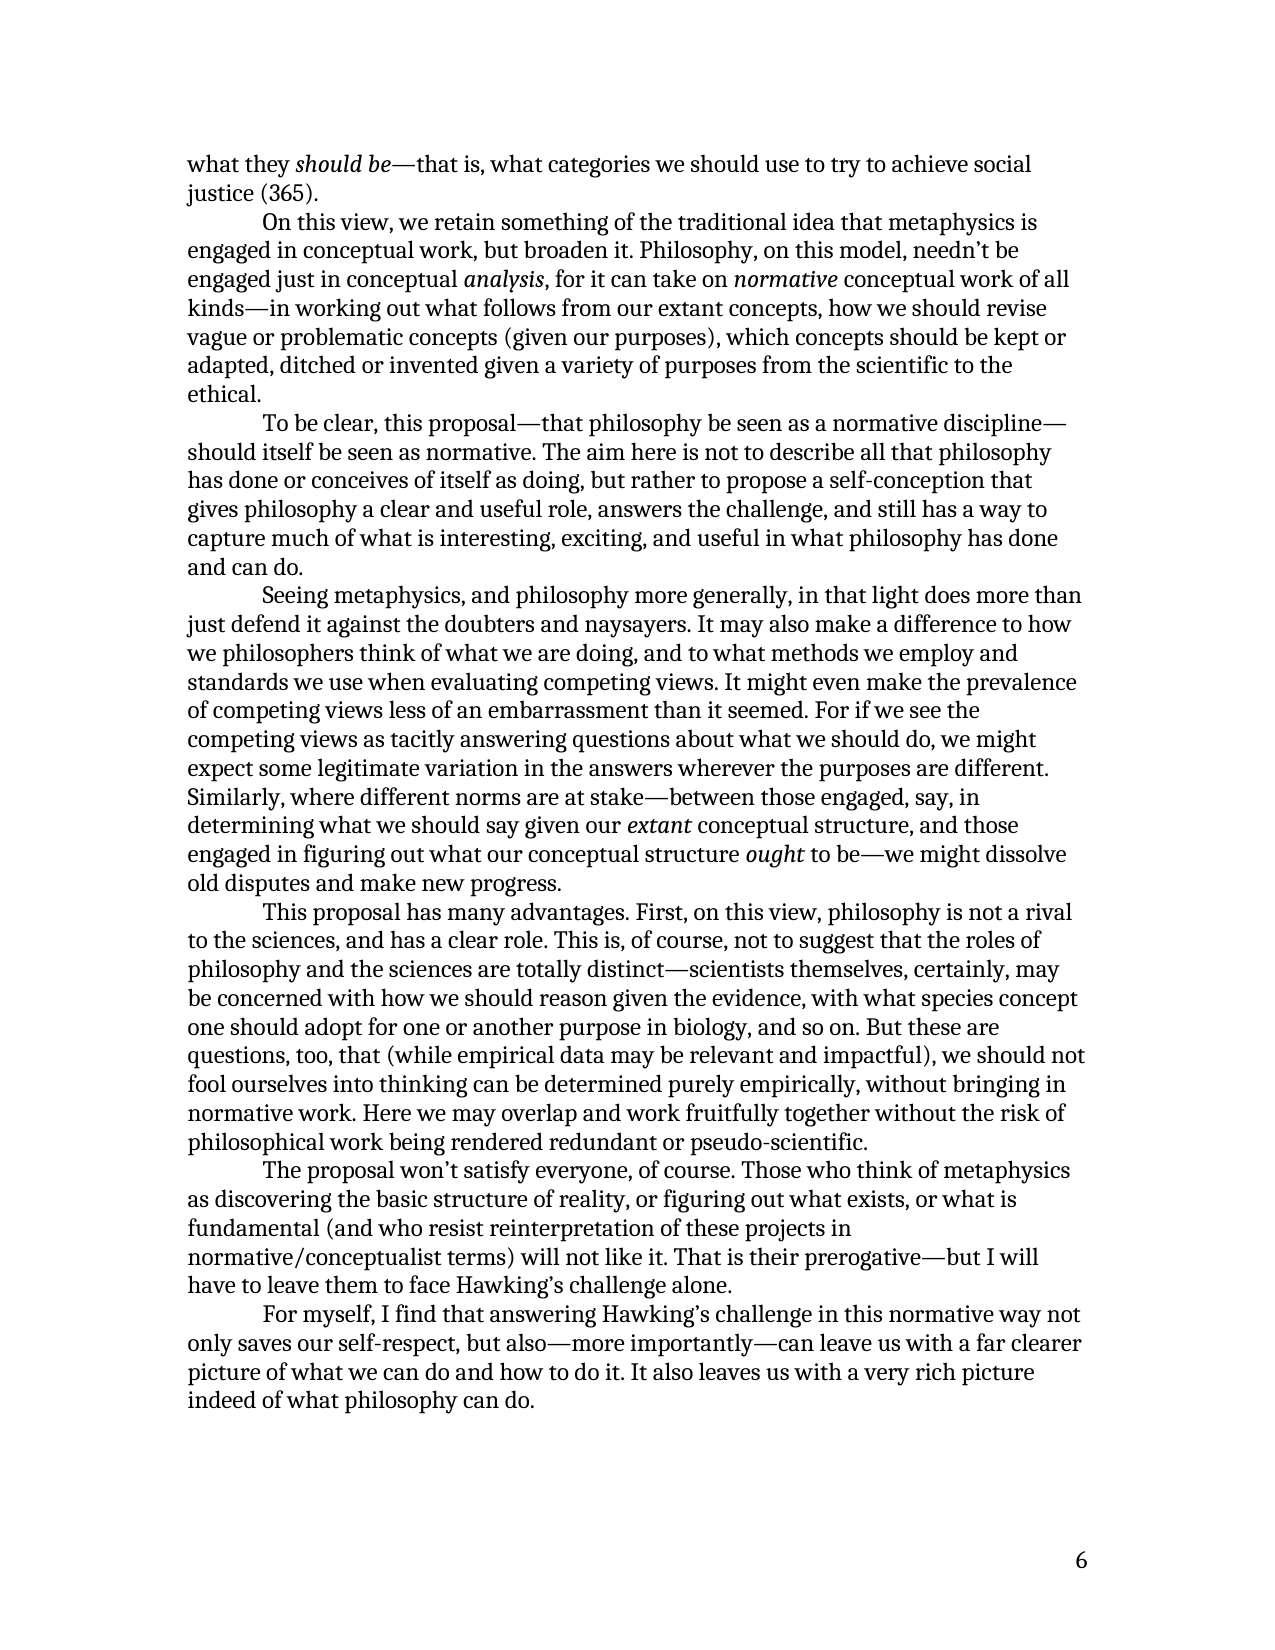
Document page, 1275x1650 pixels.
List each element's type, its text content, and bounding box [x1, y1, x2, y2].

text This proposal has many advantages. First, on this view, philosophy is not a rival to the sciences, and has a clear role. This is, of course, not to suggest that the roles of philosophy and the sciences are totally distinct—scientists themselves, certainly, may be concerned with how we should reason given the evidence, with what species concept one should adopt for one or another purpose in biology, and so on. But these are questions, too, that (while empirical data may be relevant and impactful), we should not fool ourselves into thinking can be determined purely empirically, without bringing in normative work. Here we may overlap and work fruitfully together without the risk of philosophical work being rendered redundant or pseudo-scientific. [187, 897, 1087, 1156]
text The proposal won’t satisfy everyone, of course. Those who think of metaphysics as discovering the basic structure of reality, or figuring out what exists, or what is fundamental (and who resist reinterpretation of these projects in normative/conceptualist terms) will not like it. That is their prerogative—but I will have to leave them to face Hawking’s challenge alone. [187, 1156, 1087, 1300]
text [187, 150, 1087, 207]
text Seeing metaphysics, and philosophy more generally, in that light does more than just defend it against the doubters and naysayers. It may also make a difference to how we philosophers think of what we are doing, and to what methods we employ and standards we use when evaluating competing views. It might even make the prevalence of competing views less of an embarrassment than it seemed. For if we see the competing views as tacitly answering questions about what we should do, we might expect some legitimate variation in the answers wherever the purposes are different. Similarly, where different norms are at stake—between those engaged, say, in determining what we should say given our extant conceptual structure, and those engaged in figuring out what our conceptual structure ought to be—we might dissolve old disputes and make new progress. [187, 581, 1087, 897]
text On this view, we retain something of the traditional idea that metaphysics is engaged in conceptual work, but broaden it. Philosophy, on this model, needn’t be engaged just in conceptual analysis, for it can take on normative conceptual work of all kinds—in working out what follows from our extant concepts, how we should revise vague or problematic concepts (given our purposes), which concepts should be kept or adapted, ditched or invented given a variety of purposes from the scientific to the ethical. [187, 207, 1087, 409]
text For myself, I find that answering Hawking’s challenge in this normative way not only saves our self-respect, but also—more importantly—can leave us with a far clearer picture of what we can do and how to do it. It also leaves us with a very rich picture indeed of what philosophy can do. [187, 1300, 1087, 1415]
text To be clear, this proposal—that philosophy be seen as a normative discipline—should itself be seen as normative. The aim here is not to describe all that philosophy has done or conceives of itself as doing, but rather to propose a self-conception that gives philosophy a clear and useful role, answers the challenge, and still has a way to capture much of what is interesting, exciting, and useful in what philosophy has done and can do. [187, 409, 1087, 581]
